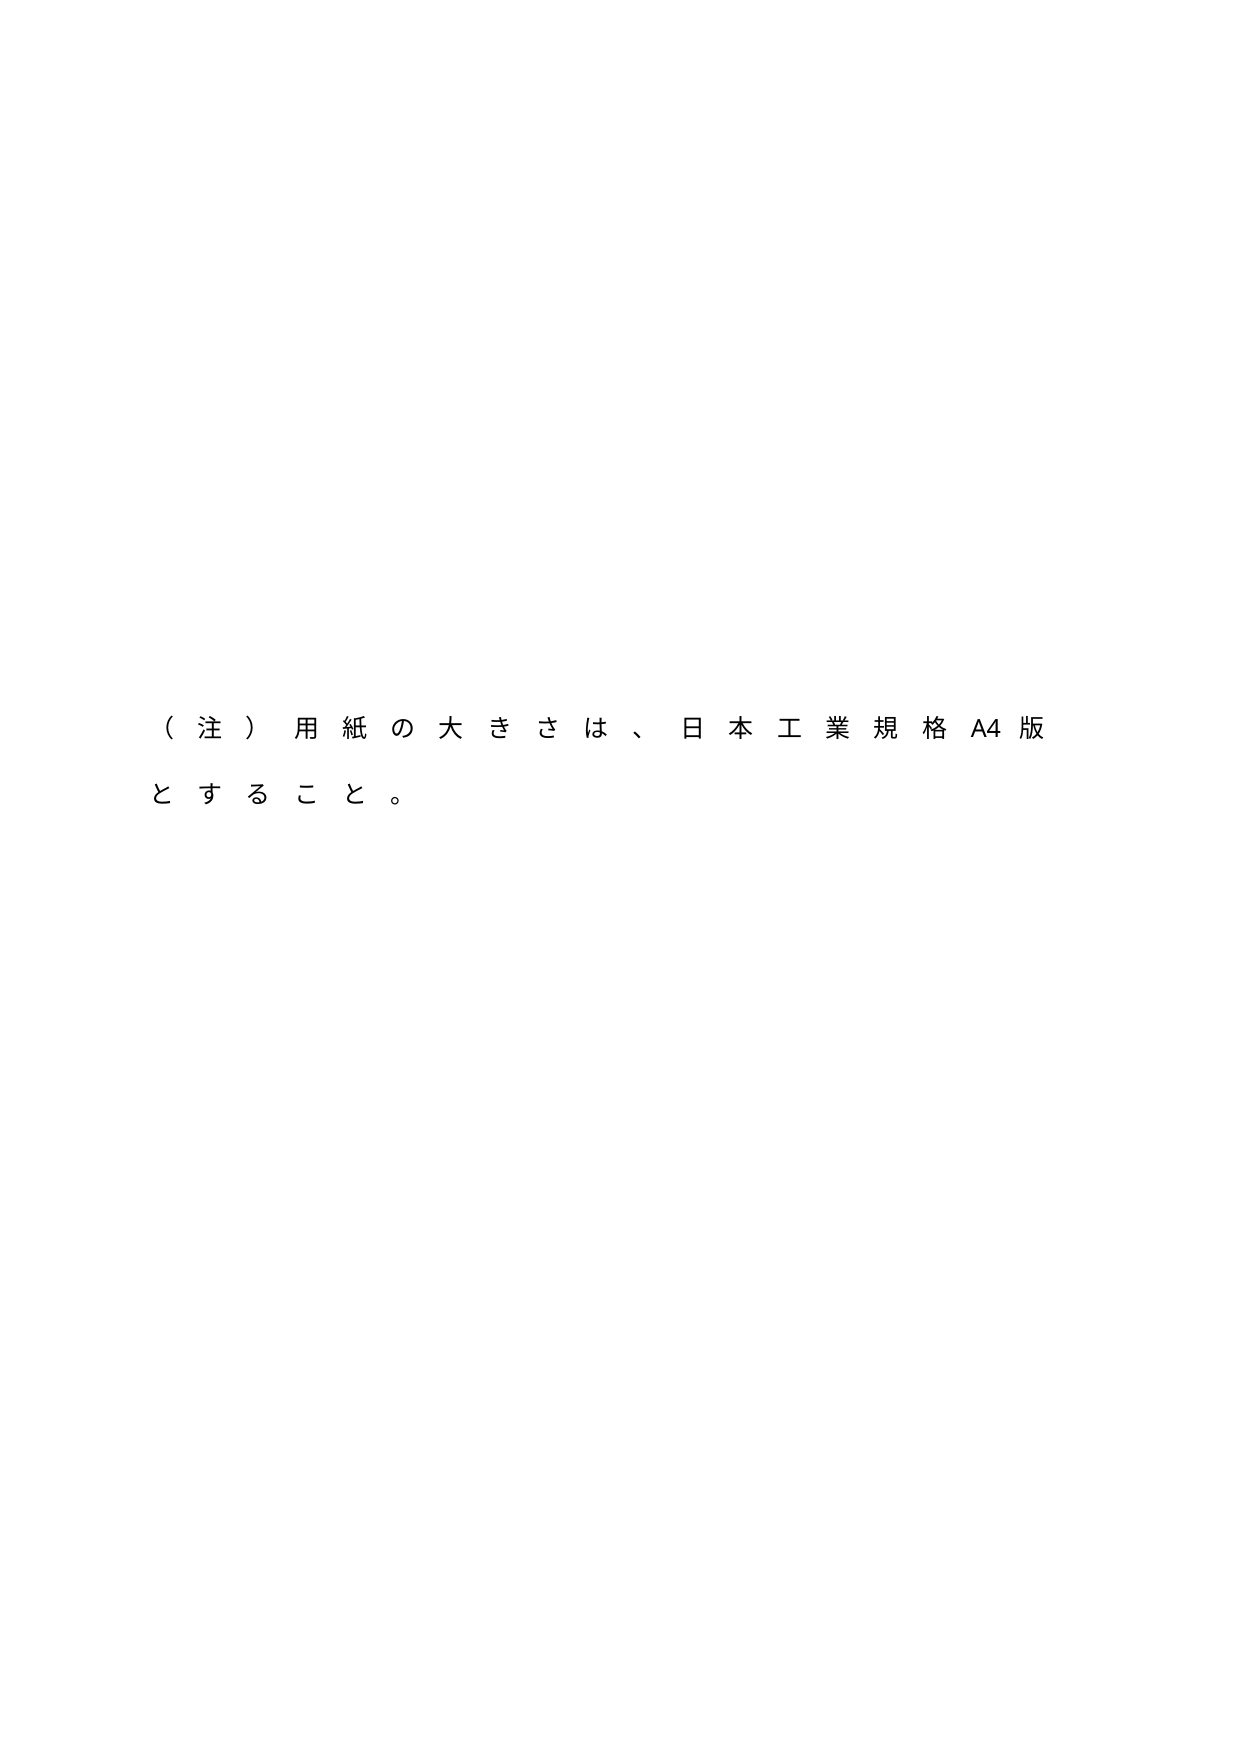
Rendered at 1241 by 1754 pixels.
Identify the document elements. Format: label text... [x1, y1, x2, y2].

text （注）用紙の大きさは、日本工業規格A4版とすること。 [149, 693, 1091, 826]
